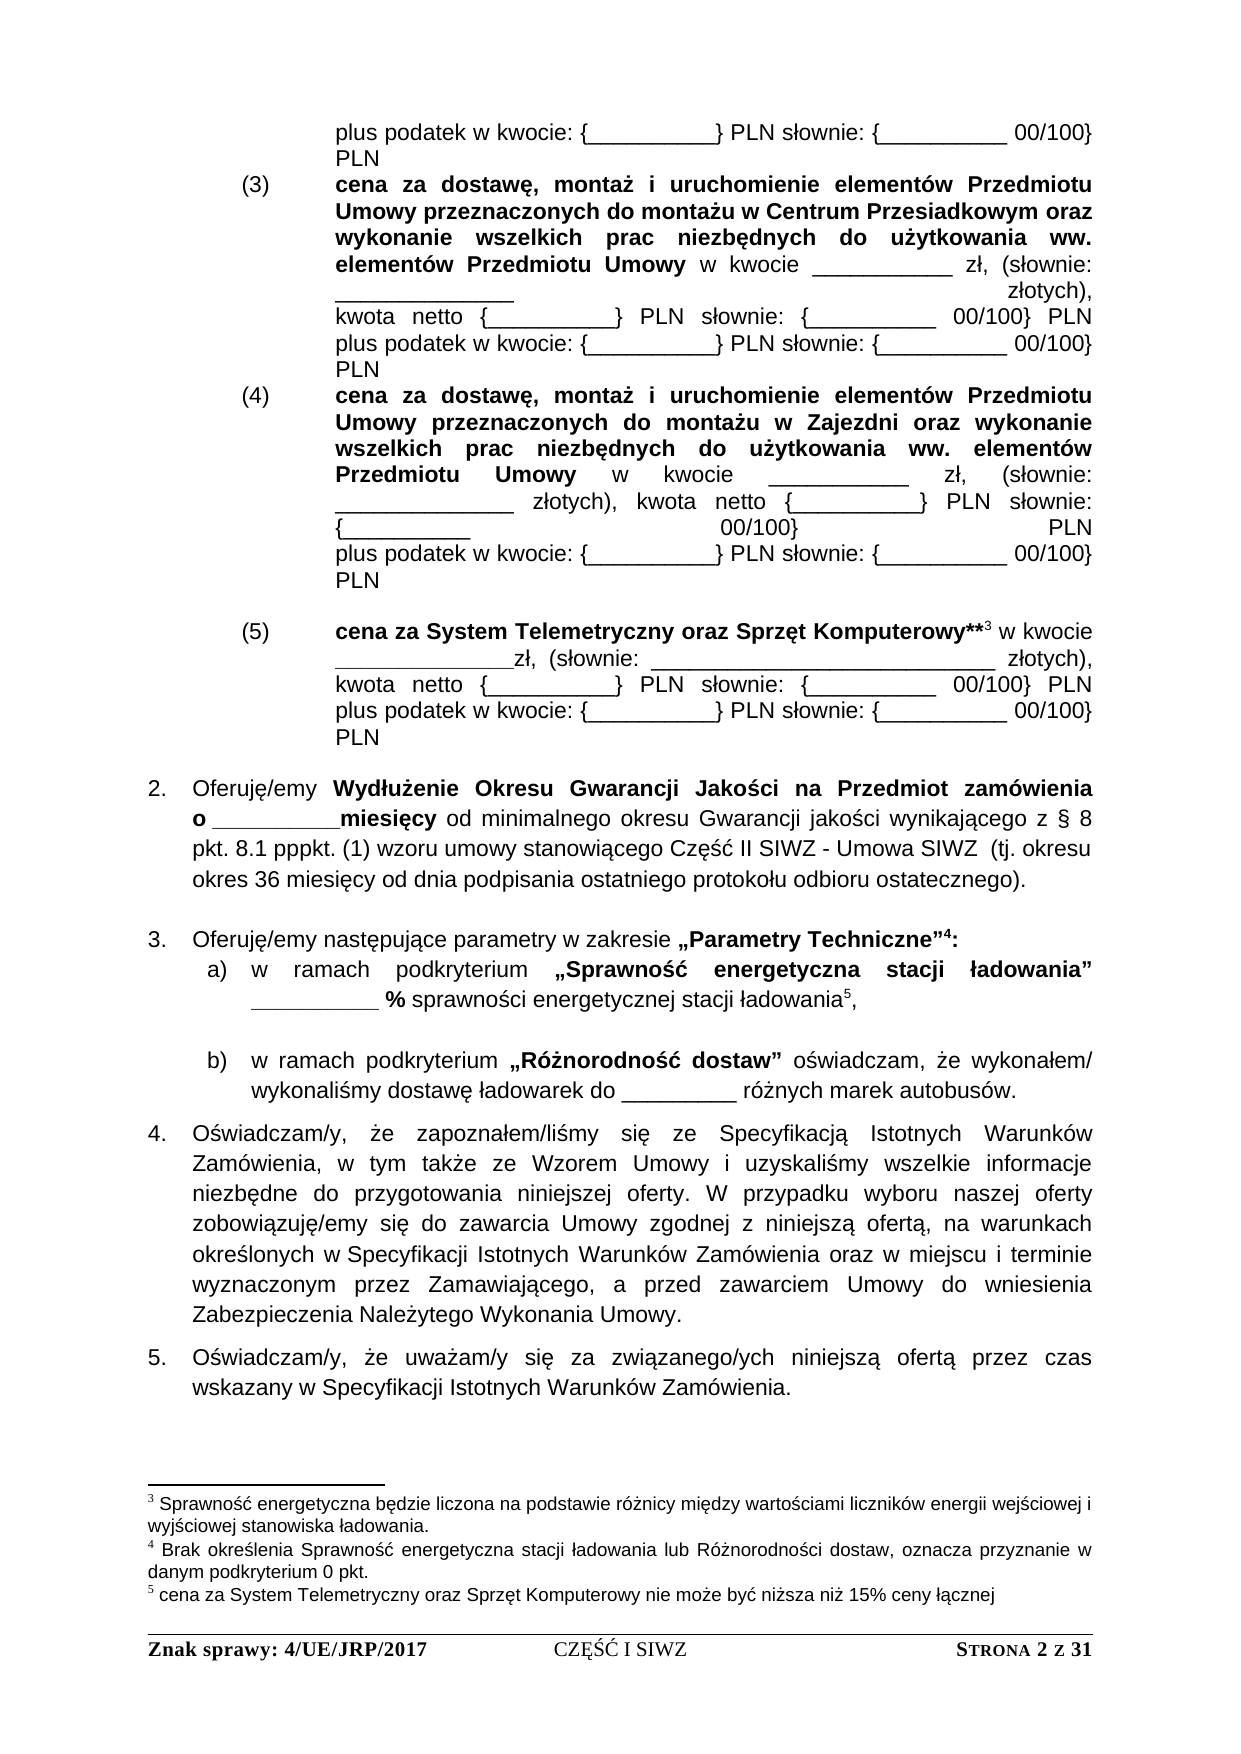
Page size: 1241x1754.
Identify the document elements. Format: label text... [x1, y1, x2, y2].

text 5. Oświadczam/y, że uważam/y się za związanego/ych niniejszą ofertą przez czas wskazany w Specyfikacji Istotnych Warunków Zamówienia. [148, 1344, 1093, 1400]
list Oferuję/emy następujące parametry w zakresie „Parametry Techniczne”: [148, 926, 1093, 952]
text (3) cena za dostawę, montaż i uruchomienie elementów Przedmiotu Umowy przeznaczonych do montażu w Centrum Przesiadkowym oraz wykonanie wszelkich prac niezbędnych do użytkowania ww. elementów Przedmiotu Umowy w kwocie ___________ zł, (słownie: ______________ złotych), kwota netto {__________} PLN słownie: {__________ 00/100} PLN plus podatek w kwocie: {__________} PLN słownie: {__________ 00/100} PLN [241, 171, 1093, 382]
list Oferuję/emy Wydłużenie Okresu Gwarancji Jakości na Przedmiot zamówienia o __________miesięcy od minimalnego okresu Gwarancji jakości wynikającego z § 8 pkt. 8.1 pppkt. (1) wzoru umowy stanowiącego Część II SIWZ - Umowa SIWZ (tj. okresu okres 36 miesięcy od dnia podpisania ostatniego protokołu odbioru ostatecznego). [148, 775, 1093, 892]
text 4. Oświadczam/y, że zapoznałem/liśmy się ze Specyfikacją Istotnych Warunków Zamówienia, w tym także ze Wzorem Umowy i uzyskaliśmy wszelkie informacje niezbędne do przygotowania niniejszej oferty. W przypadku wyboru naszej oferty zobowiązuję/emy się do zawarcia Umowy zgodnej z niniejszą ofertą, na warunkach określonych w Specyfikacji Istotnych Warunków Zamówienia oraz w miejscu i terminie wyznaczonym przez Zamawiającego, a przed zawarciem Umowy do wniesienia Zabezpieczenia Należytego Wykonania Umowy. [148, 1120, 1093, 1327]
text (5) cena za System Telemetryczny oraz Sprzęt Komputerowy** w kwocie ______________zł, (słownie: ___________________________ złotych), kwota netto {__________} PLN słownie: {__________ 00/100} PLN plus podatek w kwocie: {__________} PLN słownie: {__________ 00/100} PLN [241, 618, 1093, 750]
list w ramach podkryterium „Sprawność energetyczna stacji ładowania” __________ % sprawności energetycznej stacji ładowania, [207, 956, 1093, 1013]
text (4) cena za dostawę, montaż i uruchomienie elementów Przedmiotu Umowy przeznaczonych do montażu w Zajezdni oraz wykonanie wszelkich prac niezbędnych do użytkowania ww. elementów Przedmiotu Umowy w kwocie ___________ zł, (słownie: ______________ złotych), kwota netto {__________} PLN słownie: {__________ 00/100} PLN plus podatek w kwocie: {__________} PLN słownie: {__________ 00/100} PLN [241, 382, 1093, 593]
list w ramach podkryterium „Różnorodność dostaw” oświadczam, że wykonałem/ wykonaliśmy dostawę ładowarek do _________ różnych marek autobusów. [207, 1047, 1093, 1103]
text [241, 119, 1093, 171]
